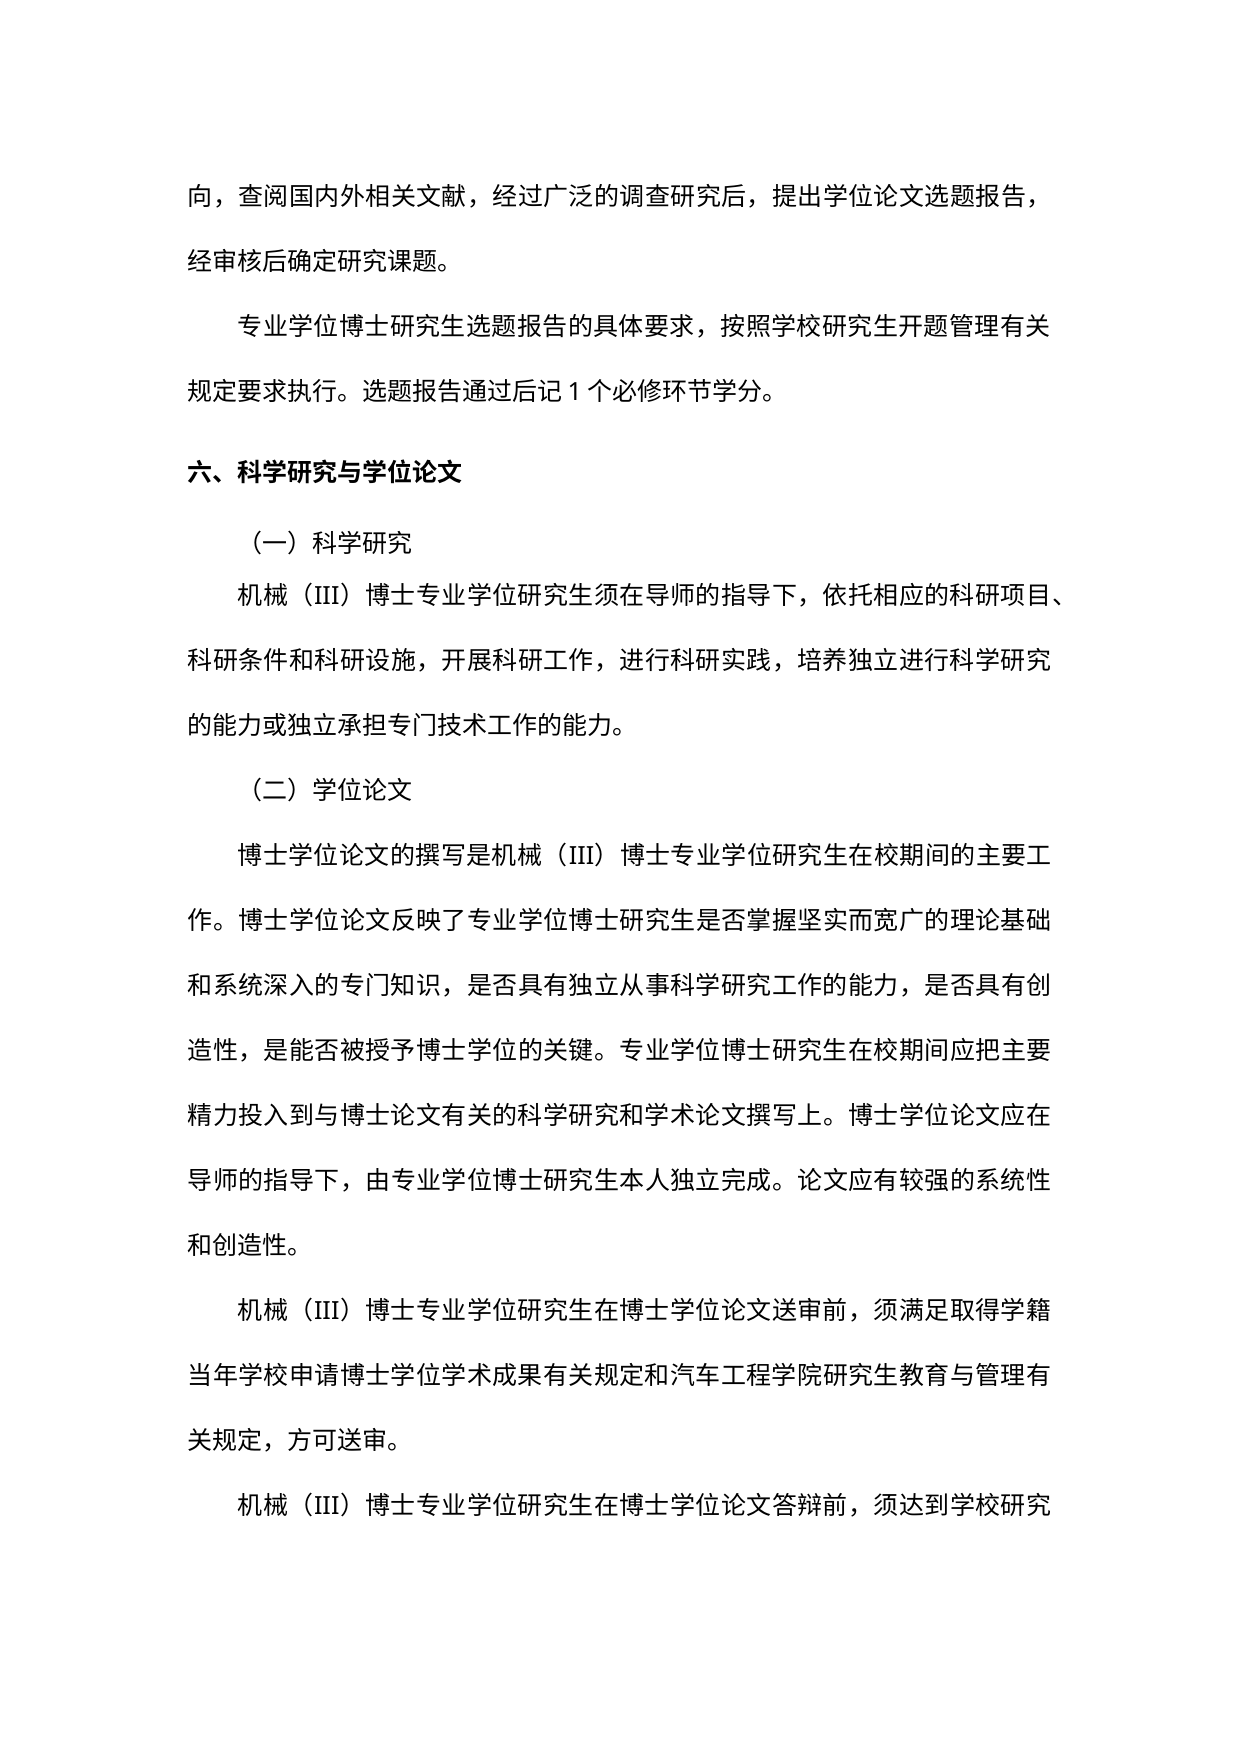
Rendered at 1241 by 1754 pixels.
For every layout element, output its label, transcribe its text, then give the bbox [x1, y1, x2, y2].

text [187, 1471, 1053, 1536]
text （一）科学研究 [187, 519, 1053, 561]
text 机械（III）博士专业学位研究生须在导师的指导下，依托相应的科研项目、科研条件和科研设施，开展科研工作，进行科研实践，培养独立进行科学研究的能力或独立承担专门技术工作的能力。 [187, 561, 1053, 756]
text 博士学位论文的撰写是机械（III）博士专业学位研究生在校期间的主要工作。博士学位论文反映了专业学位博士研究生是否掌握坚实而宽广的理论基础和系统深入的专门知识，是否具有独立从事科学研究工作的能力，是否具有创造性，是能否被授予博士学位的关键。专业学位博士研究生在校期间应把主要精力投入到与博士论文有关的科学研究和学术论文撰写上。博士学位论文应在导师的指导下，由专业学位博士研究生本人独立完成。论文应有较强的系统性和创造性。 [187, 821, 1053, 1276]
text （二）学位论文 [187, 756, 1053, 821]
text 机械（III）博士专业学位研究生在博士学位论文送审前，须满足取得学籍当年学校申请博士学位学术成果有关规定和汽车工程学院研究生教育与管理有关规定，方可送审。 [187, 1276, 1053, 1471]
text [187, 162, 1053, 292]
text 六、科学研究与学位论文 [187, 438, 1053, 503]
text 专业学位博士研究生选题报告的具体要求，按照学校研究生开题管理有关规定要求执行。选题报告通过后记1个必修环节学分。 [187, 292, 1053, 422]
